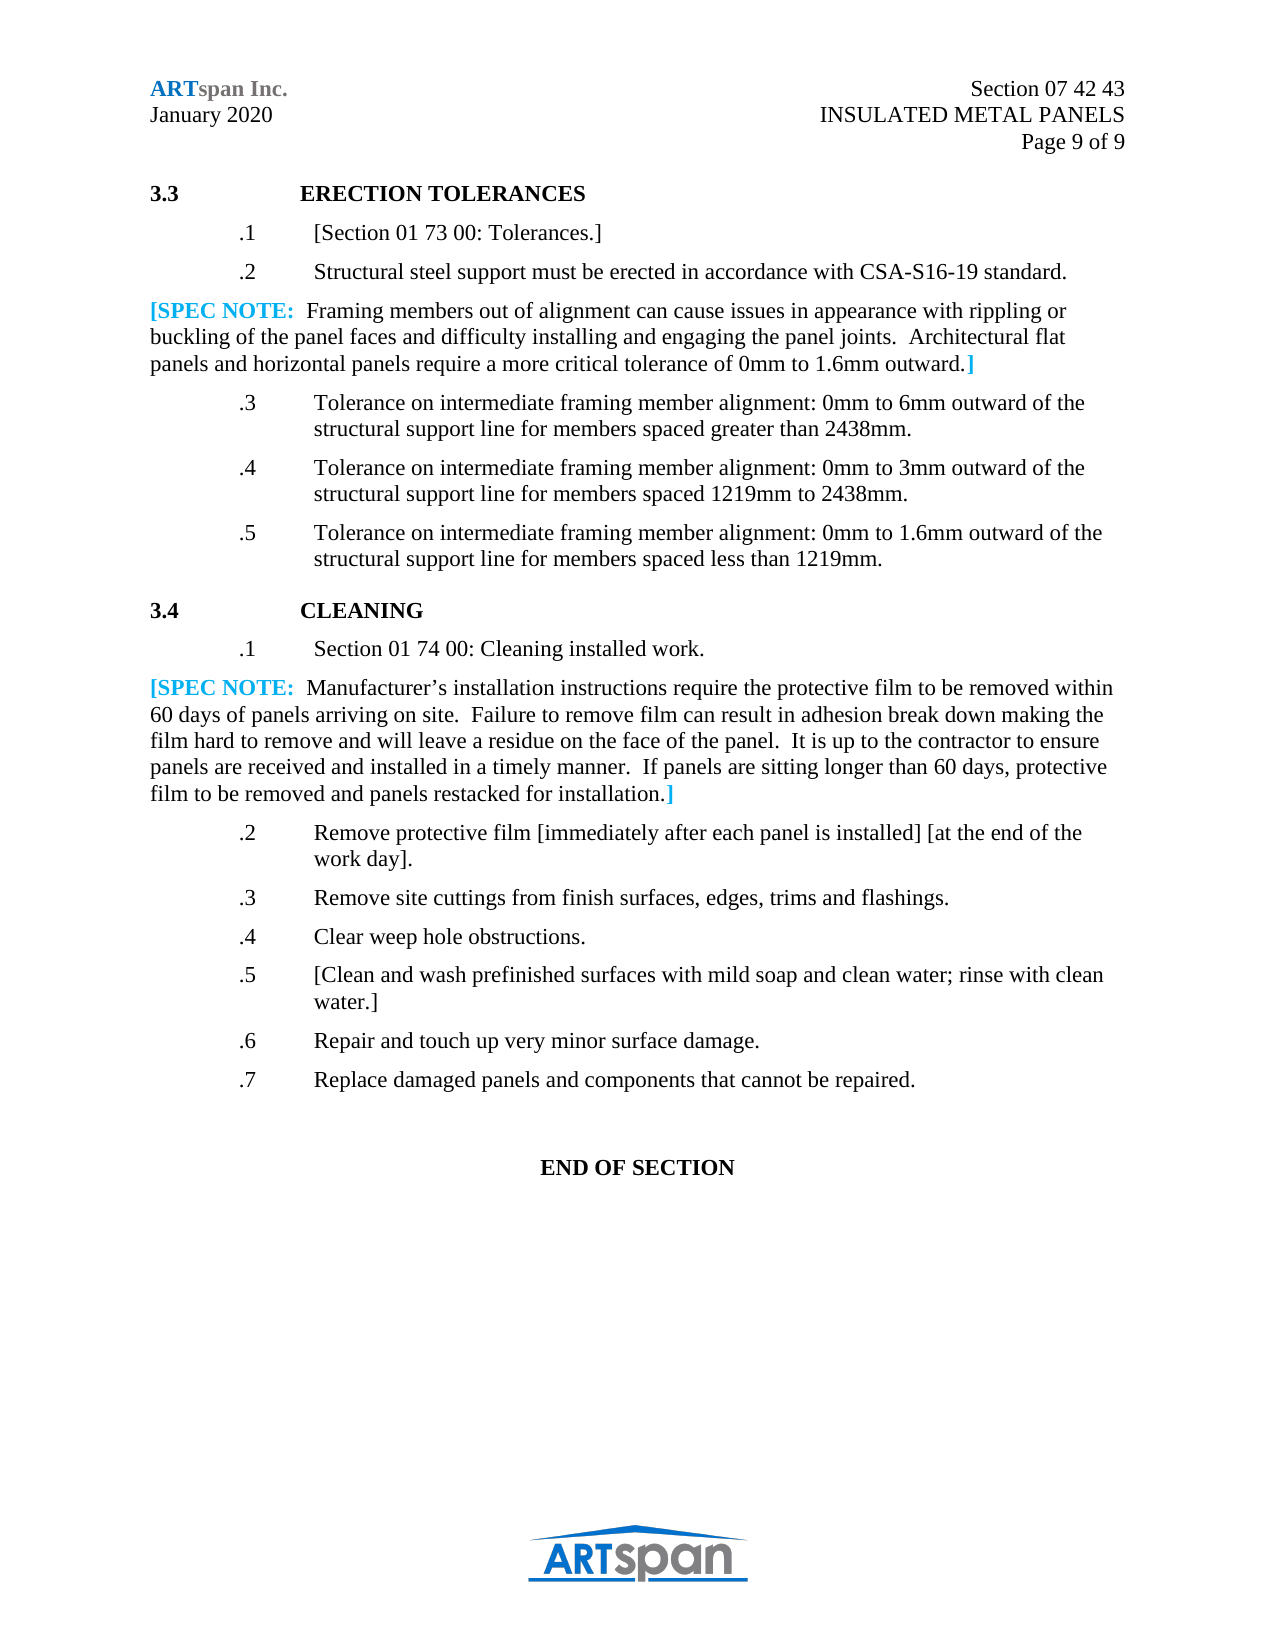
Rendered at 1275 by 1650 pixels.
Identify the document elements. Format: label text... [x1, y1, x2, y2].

subtitle [Section 01 73 00: Tolerances.] [239, 219, 1125, 246]
subtitle Clear weep hole obstructions. [239, 923, 1125, 949]
subtitle CLEANING [150, 597, 1125, 623]
subtitle Tolerance on intermediate framing member alignment: 0mm to 1.6mm outward of the structural support line for members spaced less than 1219mm. [239, 519, 1125, 572]
subtitle Tolerance on intermediate framing member alignment: 0mm to 3mm outward of the structural support line for members spaced 1219mm to 2438mm. [239, 454, 1125, 506]
subtitle Replace damaged panels and components that cannot be repaired. [239, 1066, 1125, 1092]
subtitle Remove site cuttings from finish surfaces, edges, trims and flashings. [239, 884, 1125, 910]
subtitle Remove protective film [immediately after each panel is installed] [at the end of the work day]. [239, 819, 1125, 871]
text END OF SECTION [150, 1154, 1125, 1181]
subtitle ERECTION TOLERANCES [150, 180, 1125, 207]
subtitle [Clean and wash prefinished surfaces with mild soap and clean water; rinse with clean water.] [239, 962, 1125, 1014]
subtitle Section 01 74 00: Cleaning installed work. [239, 636, 1125, 662]
subtitle Structural steel support must be erected in accordance with CSA-S16-19 standard. [239, 258, 1125, 284]
subtitle [SPEC NOTE: Manufacturer’s installation instructions require the protective film to be removed within 60 days of panels arriving on site. Failure to remove film can result in adhesion break down making the film hard to remove and will leave a residue on the face of the panel. It is up to the contractor to ensure panels are received and installed in a timely manner. If panels are sitting longer than 60 days, protective film to be removed and panels restacked for installation.] [150, 674, 1125, 806]
picture [524, 1506, 751, 1597]
subtitle [SPEC NOTE: Framing members out of alignment can cause issues in appearance with rippling or buckling of the panel faces and difficulty installing and engaging the panel joints. Architectural flat panels and horizontal panels require a more critical tolerance of 0mm to 1.6mm outward.] [150, 297, 1125, 376]
subtitle Tolerance on intermediate framing member alignment: 0mm to 6mm outward of the structural support line for members spaced greater than 2438mm. [239, 388, 1125, 441]
subtitle Repair and touch up very minor surface damage. [239, 1027, 1125, 1053]
